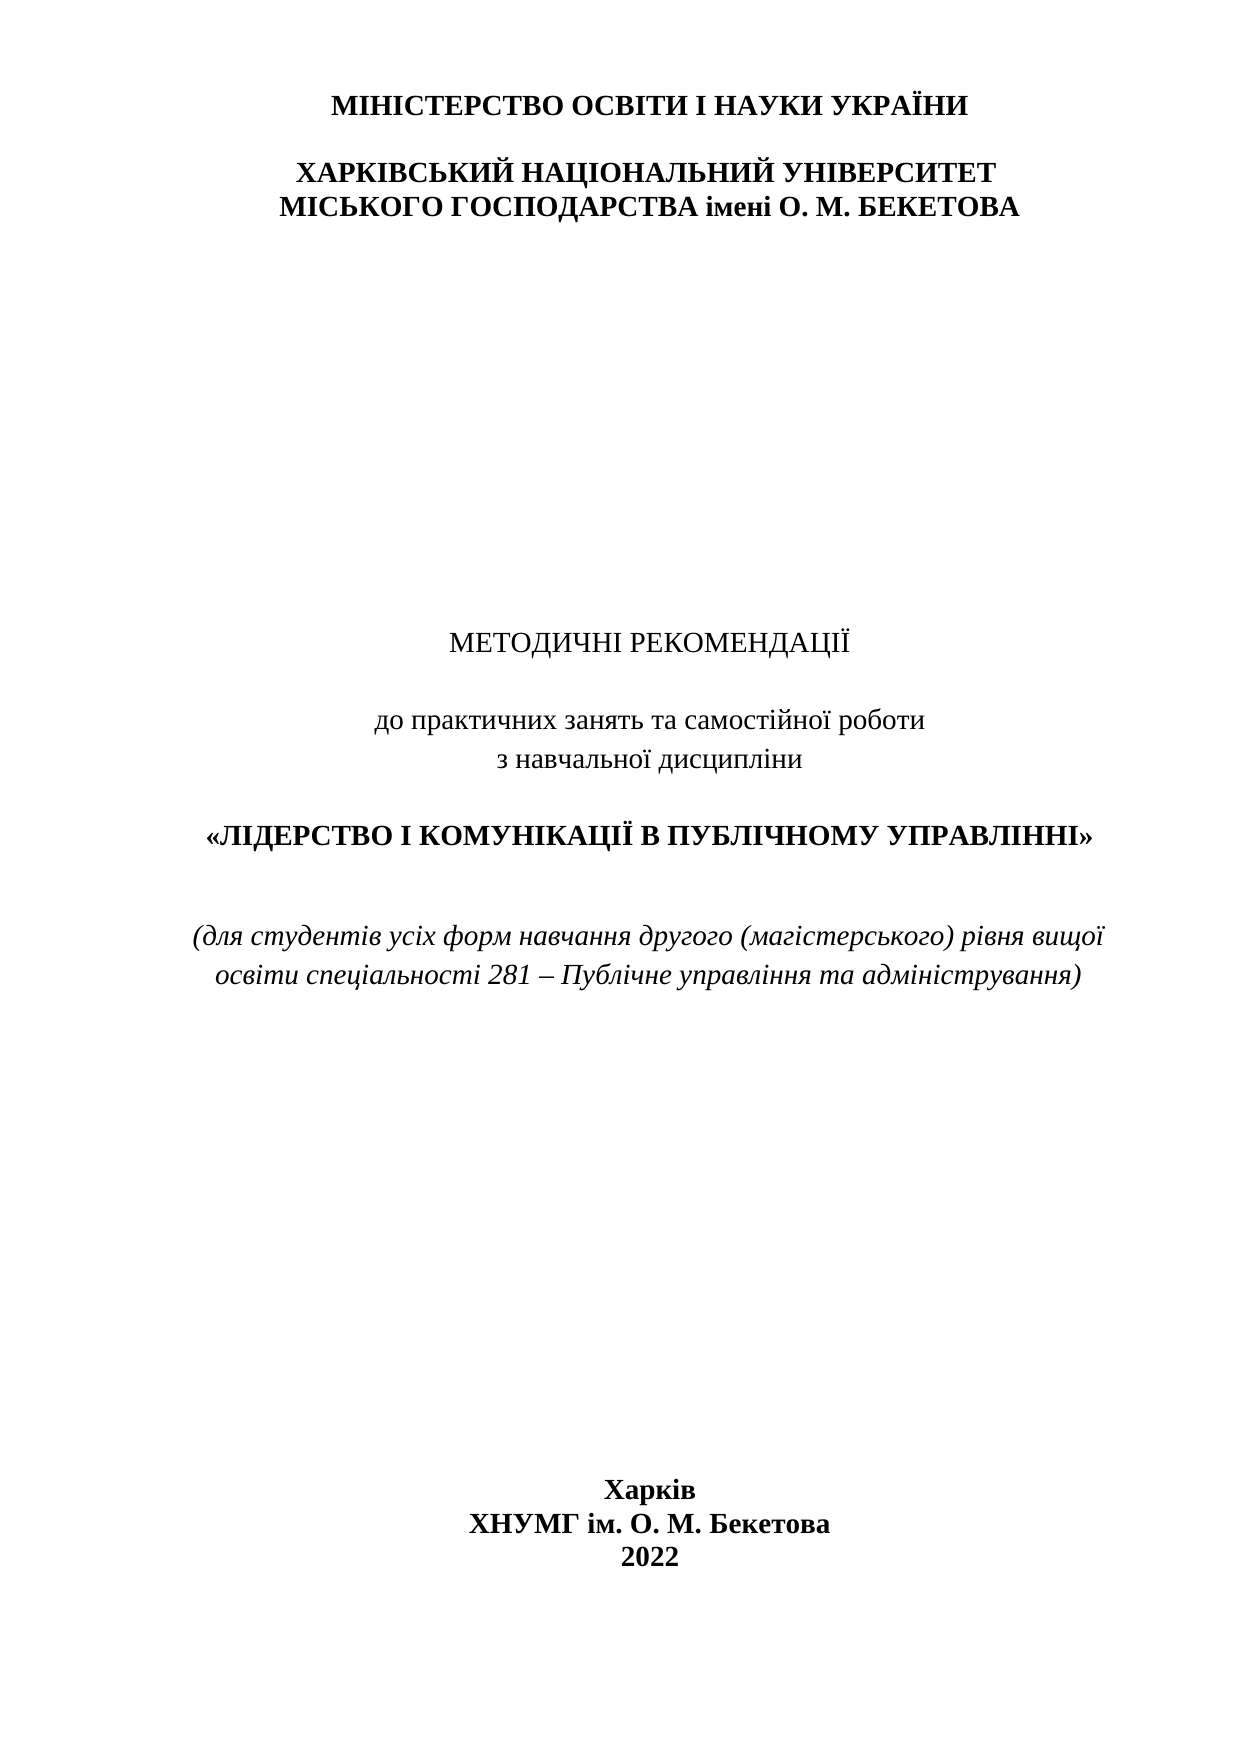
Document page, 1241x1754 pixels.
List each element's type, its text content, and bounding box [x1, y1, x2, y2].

text з навчальної дисципліни [148, 741, 1152, 774]
text ХАРКІВСЬКИЙ НАЦІОНАЛЬНИЙ УНІВЕРСИТЕТ МІСЬКОГО ГОСПОДАРСТВА імені О. М. БЕКЕТОВА [148, 156, 1152, 223]
text (для студентів усіх форм навчання другого (магістерського) рівня вищої освіти спеціальності 281 – Публічне управління та адміністрування) [148, 918, 1152, 991]
text ХНУМГ ім. О. М. Бекетова [148, 1506, 1152, 1539]
text «ЛІДЕРСТВО І КОМУНІКАЦІЇ В ПУБЛІЧНОМУ УПРАВЛІННІ» [148, 818, 1152, 851]
text до практичних занять та самостійної роботи [148, 702, 1152, 736]
text 2022 [148, 1539, 1152, 1573]
text МЕТОДИЧНІ РЕКОМЕНДАЦІЇ [148, 625, 1152, 659]
text МІНІСТЕРСТВО ОСВІТИ І НАУКИ УКРАЇНИ [148, 88, 1152, 122]
text Харків [148, 1472, 1152, 1506]
